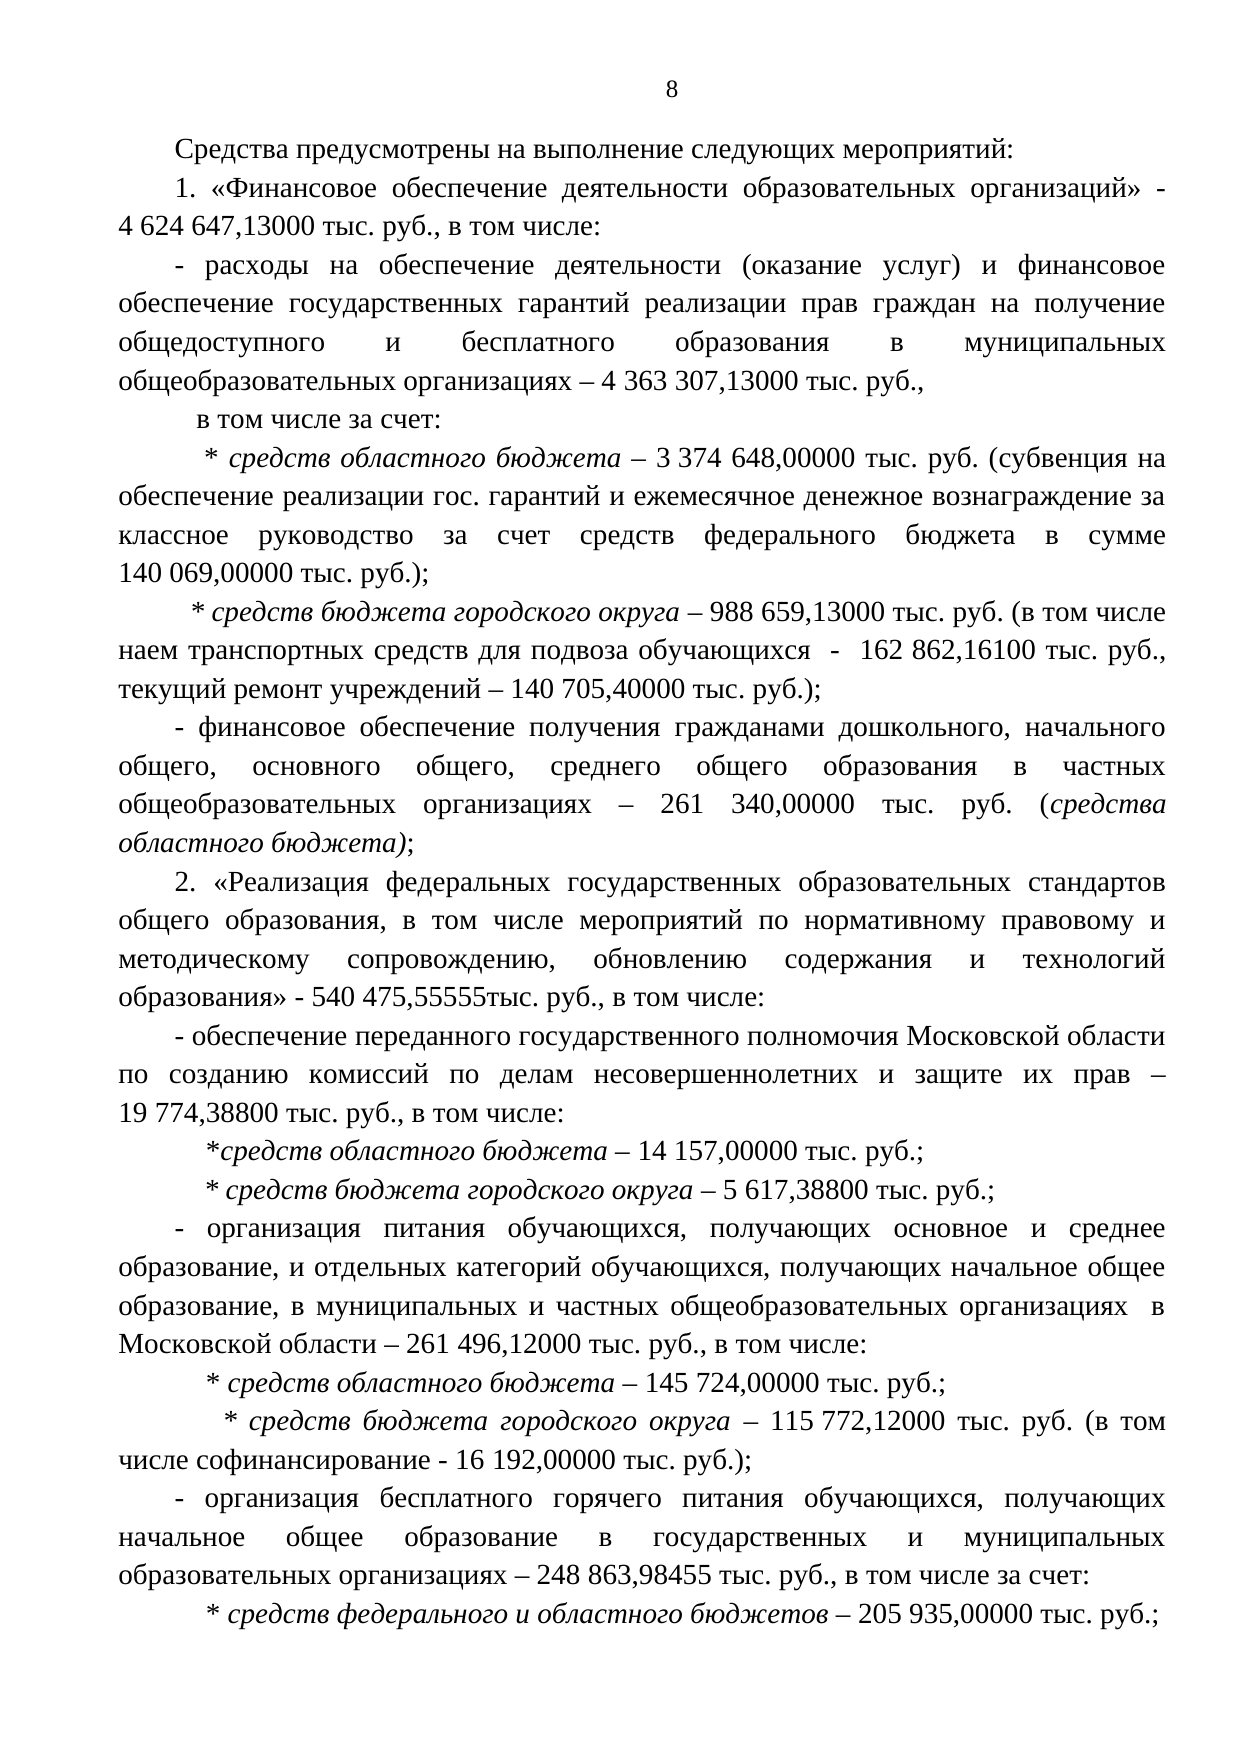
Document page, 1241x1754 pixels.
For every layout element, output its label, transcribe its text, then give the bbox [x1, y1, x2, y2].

text - расходы на обеспечение деятельности (оказание услуг) и финансовое обеспечение государственных гарантий реализации прав граждан на получение общедоступного и бесплатного образования в муниципальных общеобразовательных организациях – 4 363 307,13000 тыс. руб., [118, 247, 1166, 396]
text - организация бесплатного горячего питания обучающихся, получающих начальное общее образование в государственных и муниципальных образовательных организациях – 248 863,98455 тыс. руб., в том числе за счет: [118, 1480, 1166, 1591]
text 1. «Финансовое обеспечение деятельности образовательных организаций» - 4 624 647,13000 тыс. руб., в том числе: [118, 170, 1166, 242]
text - организация питания обучающихся, получающих основное и среднее образование, и отдельных категорий обучающихся, получающих начальное общее образование, в муниципальных и частных общеобразовательных организациях в Московской области – 261 496,12000 тыс. руб., в том числе: [118, 1211, 1166, 1360]
text * средств областного бюджета – 3 374 648,00000 тыс. руб. (субвенция на обеспечение реализации гос. гарантий и ежемесячное денежное вознаграждение за классное руководство за счет средств федерального бюджета в сумме 140 069,00000 тыс. руб.); [118, 440, 1166, 589]
text 2. «Реализация федеральных государственных образовательных стандартов общего образования, в том числе мероприятий по нормативному правовому и методическому сопровождению, обновлению содержания и технологий образования» - 540 475,55555тыс. руб., в том числе: [118, 864, 1166, 1013]
text * средств бюджета городского округа – 5 617,38800 тыс. руб.; [118, 1172, 1166, 1206]
text - финансовое обеспечение получения гражданами дошкольного, начального общего, основного общего, среднего общего образования в частных общеобразовательных организациях – 261 340,00000 тыс. руб. (средства областного бюджета); [118, 709, 1166, 859]
text в том числе за счет: [118, 401, 1166, 435]
text *средств областного бюджета – 14 157,00000 тыс. руб.; [118, 1133, 1166, 1167]
text * средств федерального и областного бюджетов – 205 935,00000 тыс. руб.; [118, 1596, 1166, 1629]
text * средств бюджета городского округа – 988 659,13000 тыс. руб. (в том числе наем транспортных средств для подвоза обучающихся - 162 862,16100 тыс. руб., текущий ремонт учреждений – 140 705,40000 тыс. руб.); [118, 594, 1166, 704]
text * средств областного бюджета – 145 724,00000 тыс. руб.; [118, 1365, 1166, 1398]
text Средства предусмотрены на выполнение следующих мероприятий: [118, 131, 1166, 165]
text * средств бюджета городского округа – 115 772,12000 тыс. руб. (в том числе софинансирование - 16 192,00000 тыс. руб.); [118, 1403, 1166, 1475]
text - обеспечение переданного государственного полномочия Московской области по созданию комиссий по делам несовершеннолетних и защите их прав – 19 774,38800 тыс. руб., в том числе: [118, 1018, 1166, 1128]
